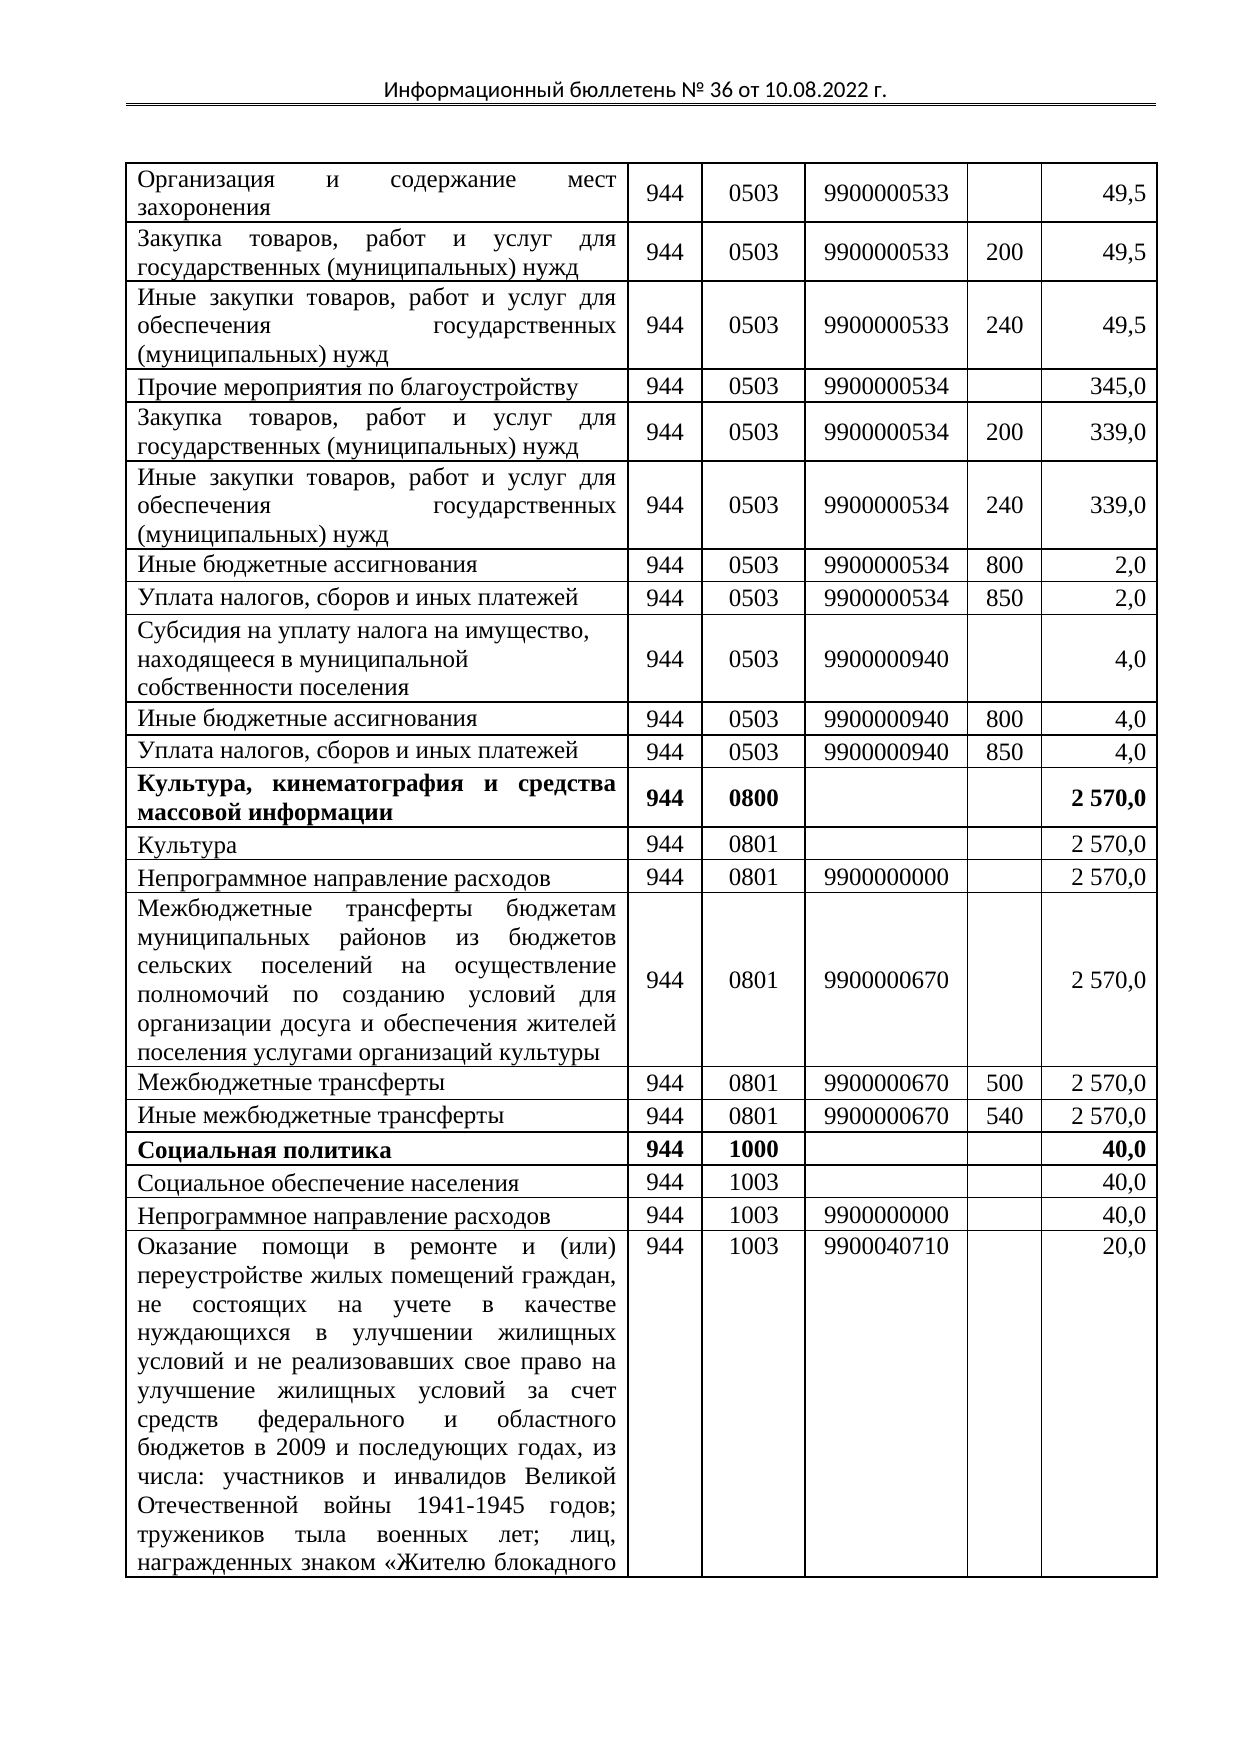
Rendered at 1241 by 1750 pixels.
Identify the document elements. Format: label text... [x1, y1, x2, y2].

table_cell 240 [968, 462, 1041, 548]
table_cell 944 [629, 615, 701, 701]
table_cell 0503 [703, 615, 804, 701]
table_cell Иные межбюджетные трансферты [127, 1100, 627, 1131]
table_cell 944 [629, 1067, 701, 1098]
table_cell 944 [629, 550, 701, 581]
table_cell 9900000940 [806, 615, 967, 701]
table_cell 2 570,0 [1042, 768, 1156, 826]
table_cell 0801 [703, 828, 804, 859]
table_cell 944 [629, 403, 701, 460]
table_cell 9900000940 [806, 703, 967, 734]
table_cell 200 [968, 223, 1041, 280]
table_cell 1003 [703, 1198, 804, 1230]
table_cell [968, 1133, 1041, 1164]
table_cell Межбюджетные трансферты бюджетам муниципальных районов из бюджетов сельских поселений на осуществление полномочий по созданию условий для организации досуга и обеспечения жителей поселения услугами организаций культуры [127, 893, 627, 1066]
table_cell 944 [629, 828, 701, 859]
table_cell 9900000670 [806, 893, 967, 1066]
table_cell [968, 893, 1041, 1066]
table_cell 0503 [703, 223, 804, 280]
table_cell Закупка товаров, работ и услуг для государственных (муниципальных) нужд [127, 403, 627, 460]
table_cell Иные бюджетные ассигнования [127, 550, 627, 581]
table_cell 345,0 [1042, 370, 1156, 401]
table_cell 944 [629, 893, 701, 1066]
table_cell 944 [629, 1133, 701, 1164]
table_cell [968, 768, 1041, 826]
table_cell 944 [629, 1198, 701, 1230]
table_cell 944 [629, 582, 701, 613]
table_cell 9900000534 [806, 550, 967, 581]
table_cell 2 570,0 [1042, 860, 1156, 892]
table_cell Культура [127, 828, 627, 859]
table_cell 49,5 [1042, 223, 1156, 280]
table_cell [968, 828, 1041, 859]
table_cell 9900000670 [806, 1067, 967, 1098]
table_cell 2 570,0 [1042, 893, 1156, 1066]
table_cell 4,0 [1042, 736, 1156, 767]
table_cell 40,0 [1042, 1166, 1156, 1197]
table_cell 0503 [703, 370, 804, 401]
table_cell 800 [968, 703, 1041, 734]
table_cell 9900000000 [806, 860, 967, 892]
table_cell 500 [968, 1067, 1041, 1098]
table_cell 0503 [703, 403, 804, 460]
table_cell 1003 [703, 1231, 804, 1576]
table_cell 0503 [703, 164, 804, 221]
table_cell 49,5 [1042, 164, 1156, 221]
table_cell 0801 [703, 893, 804, 1066]
table_cell 4,0 [1042, 703, 1156, 734]
table_cell 2,0 [1042, 550, 1156, 581]
table_cell 944 [629, 736, 701, 767]
table_cell [806, 1166, 967, 1197]
table_cell 339,0 [1042, 462, 1156, 548]
table_cell 800 [968, 550, 1041, 581]
table_cell 944 [629, 1166, 701, 1197]
table_cell 0503 [703, 703, 804, 734]
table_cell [127, 1231, 627, 1576]
table_cell 339,0 [1042, 403, 1156, 460]
table_cell 9900040710 [806, 1231, 967, 1576]
table_cell 0503 [703, 736, 804, 767]
table_cell 850 [968, 736, 1041, 767]
table_cell [806, 768, 967, 826]
table_cell 9900000533 [806, 164, 967, 221]
table_cell 0503 [703, 582, 804, 613]
table_cell 944 [629, 1100, 701, 1131]
table_cell 9900000000 [806, 1198, 967, 1230]
table_cell 0801 [703, 860, 804, 892]
table_cell 1003 [703, 1166, 804, 1197]
table_cell [968, 370, 1041, 401]
table_cell [806, 828, 967, 859]
table_cell 20,0 [1042, 1231, 1156, 1576]
table_cell 0503 [703, 282, 804, 368]
table_cell 9900000534 [806, 370, 967, 401]
table_cell 944 [629, 860, 701, 892]
table_cell 944 [629, 223, 701, 280]
table_cell [968, 860, 1041, 892]
table_cell 850 [968, 582, 1041, 613]
table_cell Уплата налогов, сборов и иных платежей [127, 582, 627, 613]
table_cell 9900000940 [806, 736, 967, 767]
table_cell 9900000534 [806, 403, 967, 460]
table_cell [968, 1198, 1041, 1230]
table_cell 540 [968, 1100, 1041, 1131]
table_cell [968, 1231, 1041, 1576]
table_cell [968, 1166, 1041, 1197]
table_cell Социальная политика [127, 1133, 627, 1164]
table_cell [968, 615, 1041, 701]
table_cell 9900000534 [806, 462, 967, 548]
table_cell [968, 164, 1041, 221]
table_cell 9900000534 [806, 582, 967, 613]
table_cell Иные бюджетные ассигнования [127, 703, 627, 734]
table_cell 2,0 [1042, 582, 1156, 613]
table_cell Иные закупки товаров, работ и услуг для обеспечения государственных (муниципальных) нужд [127, 282, 627, 368]
table_cell 944 [629, 462, 701, 548]
table_cell Уплата налогов, сборов и иных платежей [127, 736, 627, 767]
table_cell Непрограммное направление расходов [127, 1198, 627, 1230]
table_cell 0503 [703, 462, 804, 548]
table_cell 9900000533 [806, 223, 967, 280]
table_cell Непрограммное направление расходов [127, 860, 627, 892]
table_cell 0801 [703, 1067, 804, 1098]
table_cell 240 [968, 282, 1041, 368]
table_cell 944 [629, 768, 701, 826]
table_cell 40,0 [1042, 1133, 1156, 1164]
table_cell Культура, кинематография и средства массовой информации [127, 768, 627, 826]
table_cell 944 [629, 370, 701, 401]
table_cell 944 [629, 282, 701, 368]
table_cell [127, 223, 627, 280]
table_cell Социальное обеспечение населения [127, 1166, 627, 1197]
table_cell 0800 [703, 768, 804, 826]
table_cell 0503 [703, 550, 804, 581]
table_cell Организация и содержание мест захоронения [127, 164, 627, 221]
table_cell 944 [629, 1231, 701, 1576]
table_cell 944 [629, 703, 701, 734]
table_cell 9900000670 [806, 1100, 967, 1131]
table_cell 944 [629, 164, 701, 221]
table_cell 49,5 [1042, 282, 1156, 368]
table_cell Прочие мероприятия по благоустройству [127, 370, 627, 401]
table_cell 2 570,0 [1042, 1067, 1156, 1098]
table_cell 40,0 [1042, 1198, 1156, 1230]
table_cell 9900000533 [806, 282, 967, 368]
table_cell 0801 [703, 1100, 804, 1131]
table_cell [806, 1133, 967, 1164]
table_cell 2 570,0 [1042, 1100, 1156, 1131]
table_cell 200 [968, 403, 1041, 460]
table_cell 1000 [703, 1133, 804, 1164]
table_cell 2 570,0 [1042, 828, 1156, 859]
table_cell Иные закупки товаров, работ и услуг для обеспечения государственных (муниципальных) нужд [127, 462, 627, 548]
table_cell Субсидия на уплату налога на имущество, находящееся в муниципальной собственности поселения [127, 615, 627, 701]
table_cell Межбюджетные трансферты [127, 1067, 627, 1098]
table_cell 4,0 [1042, 615, 1156, 701]
